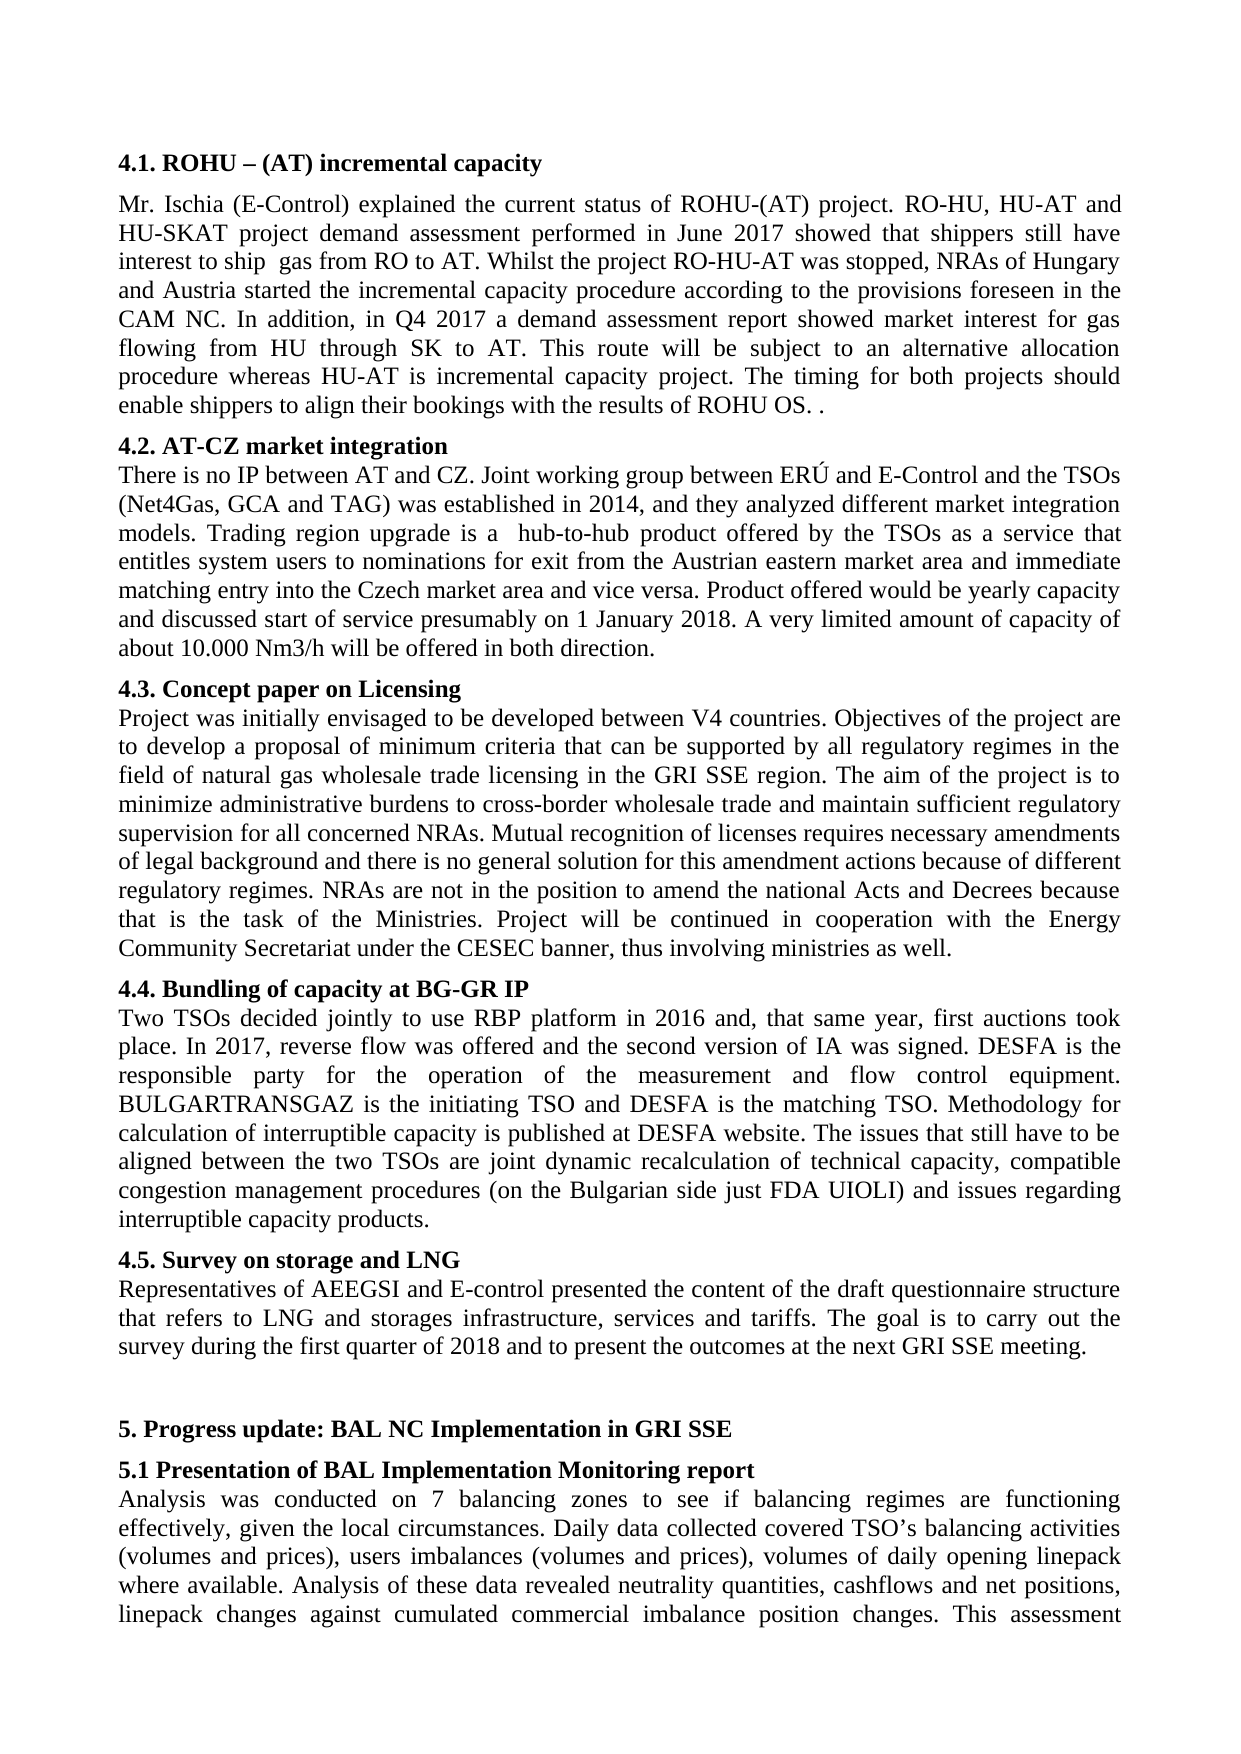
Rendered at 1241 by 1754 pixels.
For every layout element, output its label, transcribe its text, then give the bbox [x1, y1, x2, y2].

text 5. Progress update: BAL NC Implementation in GRI SSE [118, 1414, 1122, 1443]
list 4.2. AT-CZ market integration [118, 431, 1122, 460]
text Representatives of AEEGSI and E-control presented the content of the draft questionnaire structure that refers to LNG and storages infrastructure, services and tariffs. The goal is to carry out the survey during the first quarter of 2018 and to present the outcomes at the next GRI SSE meeting. [118, 1274, 1122, 1360]
list 4.1. ROHU – (AT) incremental capacity [118, 148, 1122, 176]
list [118, 1484, 1122, 1628]
text 4.5. Survey on storage and LNG [118, 1245, 1122, 1274]
list Mr. Ischia (E-Control) explained the current status of ROHU-(AT) project. RO-HU, HU-AT and HU-SKAT project demand assessment performed in June 2017 showed that shippers still have interest to ship gas from RO to AT. Whilst the project RO-HU-AT was stopped, NRAs of Hungary and Austria started the incremental capacity procedure according to the provisions foreseen in the CAM NC. In addition, in Q4 2017 a demand assessment report showed market interest for gas flowing from HU through SK to AT. This route will be subject to an alternative allocation procedure whereas HU-AT is incremental capacity project. The timing for both projects should enable shippers to align their bookings with the results of ROHU OS. . [118, 189, 1122, 419]
list There is no IP between AT and CZ. Joint working group between ERÚ and E-Control and the TSOs (Net4Gas, GCA and TAG) was established in 2014, and they analyzed different market integration models. Trading region upgrade is a hub-to-hub product offered by the TSOs as a service that entitles system users to nominations for exit from the Austrian eastern market area and immediate matching entry into the Czech market area and vice versa. Product offered would be yearly capacity and discussed start of service presumably on 1 January 2018. A very limited amount of capacity of about 10.000 Nm3/h will be offered in both direction. [118, 460, 1122, 661]
text 5.1 Presentation of BAL Implementation Monitoring report [118, 1455, 1122, 1484]
list 4.3. Concept paper on Licensing [118, 674, 1122, 703]
list 4.4. Bundling of capacity at BG-GR IP [118, 974, 1122, 1003]
list Two TSOs decided jointly to use RBP platform in 2016 and, that same year, first auctions took place. In 2017, reverse flow was offered and the second version of IA was signed. DESFA is the responsible party for the operation of the measurement and flow control equipment. BULGARTRANSGAZ is the initiating TSO and DESFA is the matching TSO. Methodology for calculation of interruptible capacity is published at DESFA website. The issues that still have to be aligned between the two TSOs are joint dynamic recalculation of technical capacity, compatible congestion management procedures (on the Bulgarian side just FDA UIOLI) and issues regarding interruptible capacity products. [118, 1003, 1122, 1233]
list Project was initially envisaged to be developed between V4 countries. Objectives of the project are to develop a proposal of minimum criteria that can be supported by all regulatory regimes in the field of natural gas wholesale trade licensing in the GRI SSE region. The aim of the project is to minimize administrative burdens to cross-border wholesale trade and maintain sufficient regulatory supervision for all concerned NRAs. Mutual recognition of licenses requires necessary amendments of legal background and there is no general solution for this amendment actions because of different regulatory regimes. NRAs are not in the position to amend the national Acts and Decrees because that is the task of the Ministries. Project will be continued in cooperation with the Energy Community Secretariat under the CESEC banner, thus involving ministries as well. [118, 703, 1122, 961]
